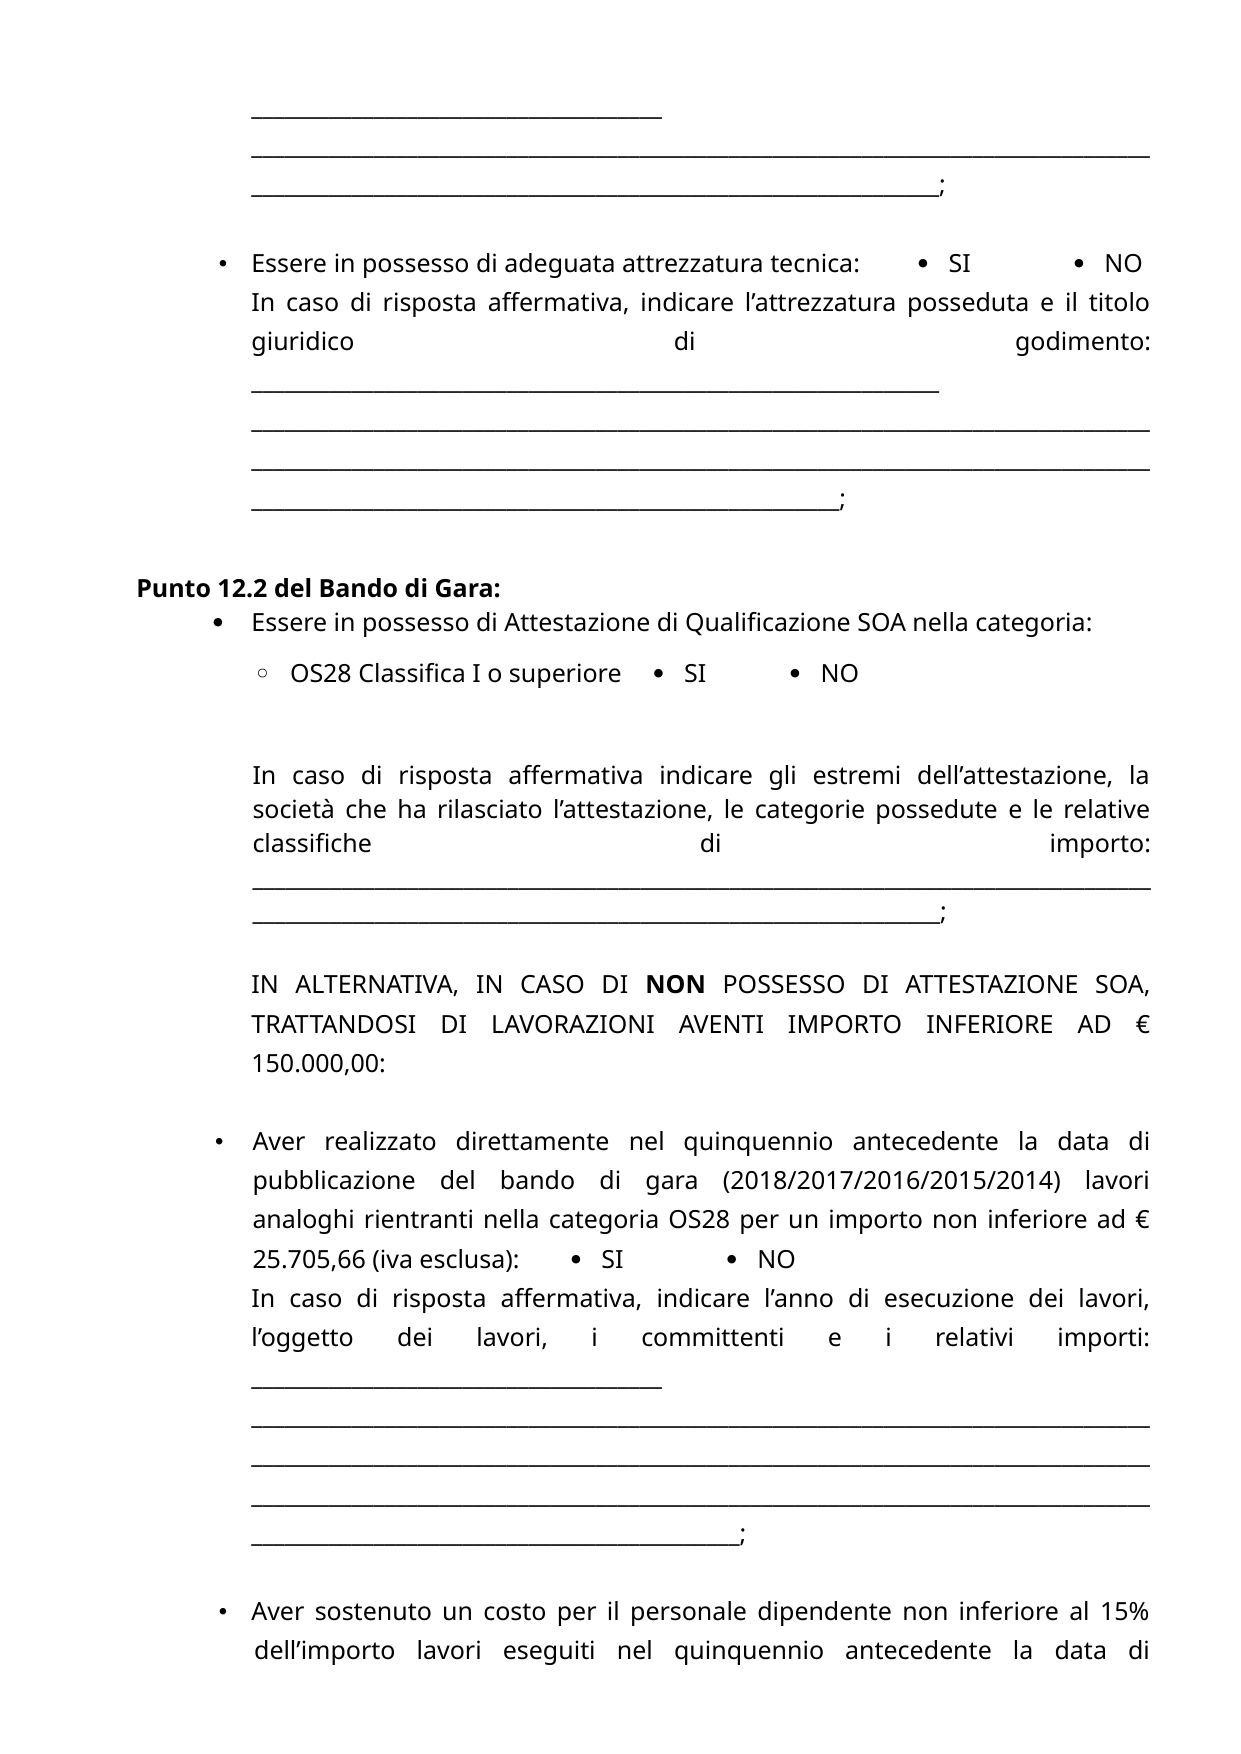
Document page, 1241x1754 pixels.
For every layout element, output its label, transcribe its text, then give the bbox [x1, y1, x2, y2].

list OS28 Classifica I o superiore SI NO [252, 656, 1151, 690]
list Aver realizzato direttamente nel quinquennio antecedente la data di pubblicazione del bando di gara (2018/2017/2016/2015/2014) lavori analoghi rientranti nella categoria OS28 per un importo non inferiore ad € 25.705,66 (iva esclusa): SI NO [215, 1124, 1151, 1275]
text IN ALTERNATIVA, IN CASO DI NON POSSESSO DI ATTESTAZIONE SOA, TRATTANDOSI DI LAVORAZIONI AVENTI IMPORTO INFERIORE AD € 150.000,00: [251, 967, 1151, 1079]
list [218, 1594, 1151, 1667]
text In caso di risposta affermativa indicare gli estremi dell’attestazione, la società che ha rilasciato l’attestazione, le categorie possedute e le relative classifiche di importo: _______________________________________________________________________________________________________________________________________________; [252, 758, 1151, 928]
text Punto 12.2 del Bando di Gara: [136, 571, 1151, 604]
text In caso di risposta affermativa, indicare l’attrezzatura posseduta e il titolo giuridico di godimento: ______________________________________________________________ _______________________________________________________________________________________________________________________________________________________________________________________________________________________; [251, 284, 1151, 514]
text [251, 89, 1151, 201]
list Essere in possesso di adeguata attrezzatura tecnica: SI NO [218, 245, 1151, 279]
list Essere in possesso di Attestazione di Qualificazione SOA nella categoria: [214, 604, 1151, 639]
text In caso di risposta affermativa, indicare l’anno di esecuzione dei lavori, l’oggetto dei lavori, i committenti e i relativi importi: _____________________________________ _______________________________________________________________________________________________________________________________________________________________________________________________________________________________________________________________________________________________; [251, 1281, 1151, 1549]
